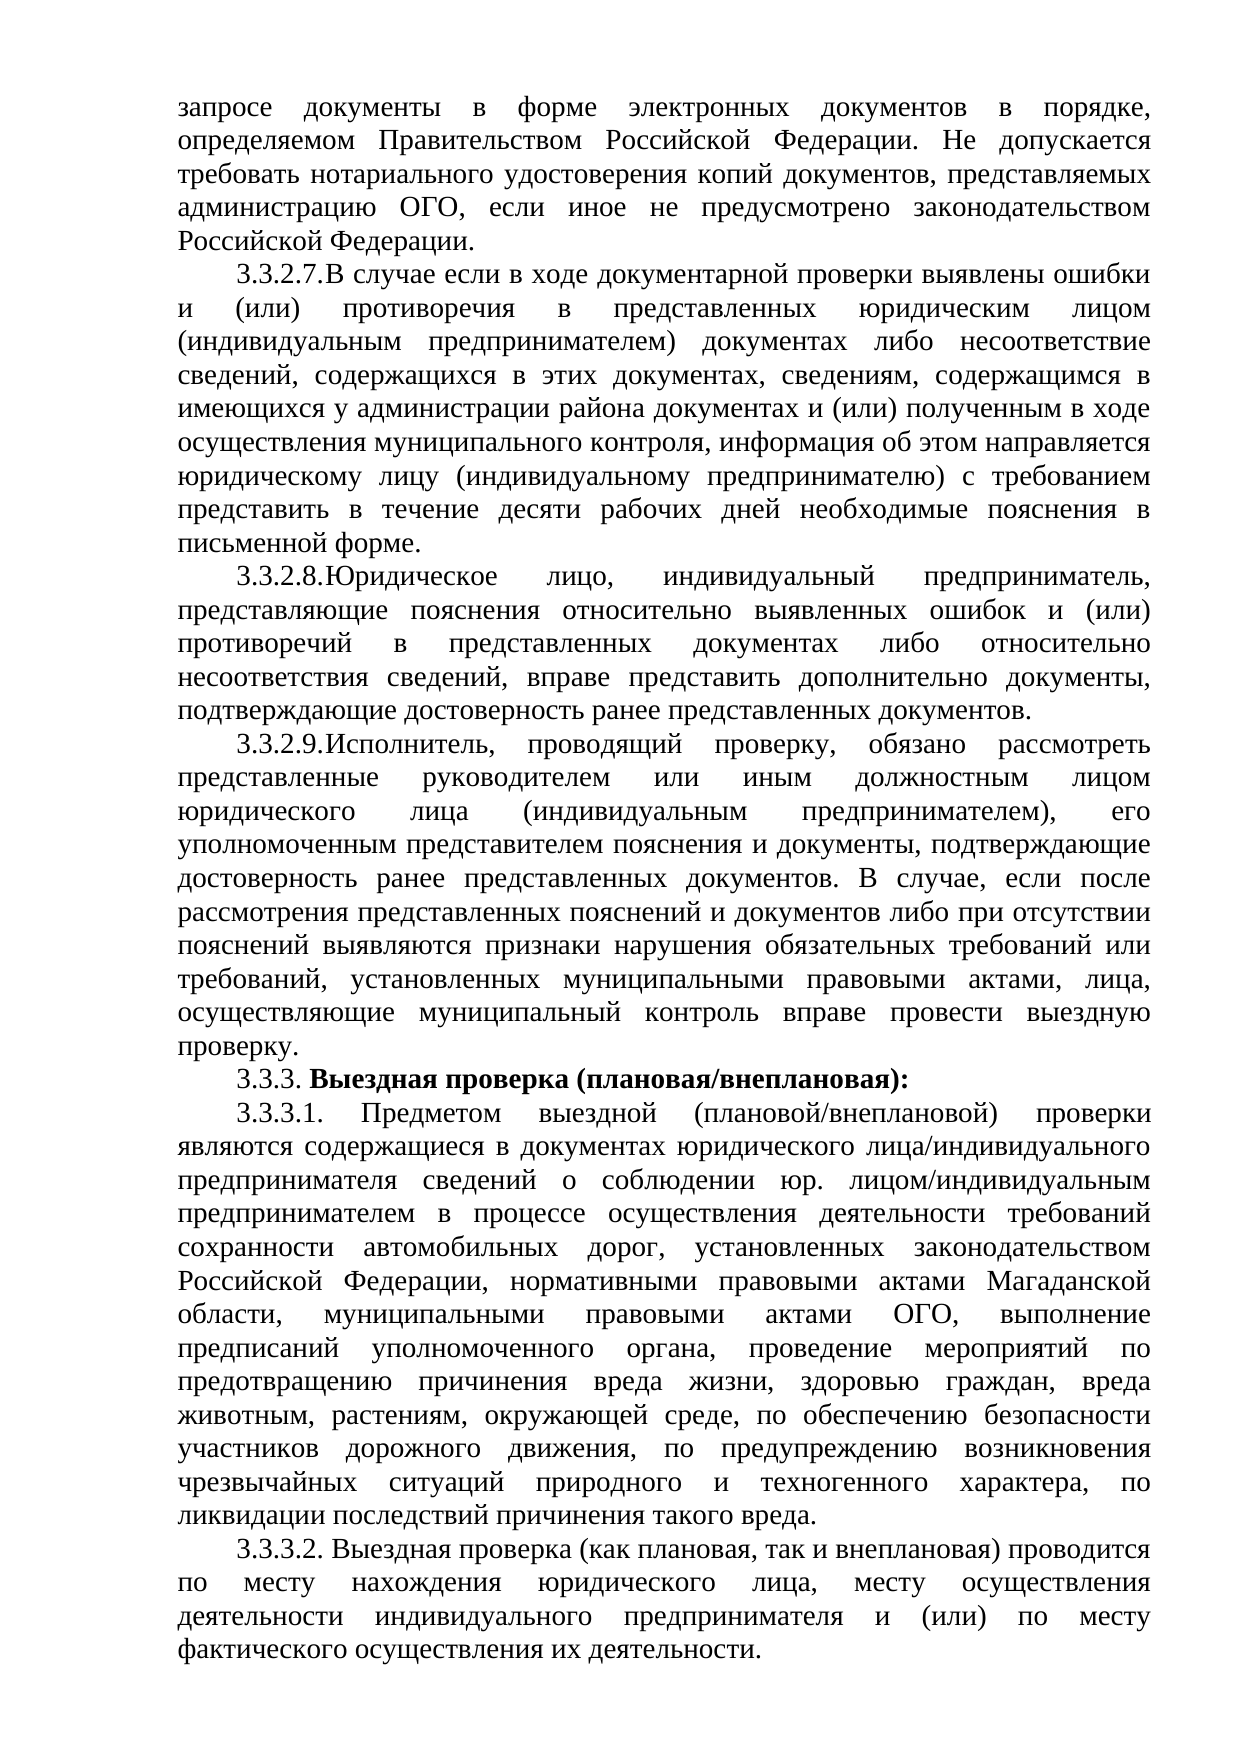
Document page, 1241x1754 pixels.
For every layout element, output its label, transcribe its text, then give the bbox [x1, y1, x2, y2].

text 3.3.3.1. Предметом выездной (плановой/внеплановой) проверки являются содержащиеся в документах юридического лица/индивидуального предпринимателя сведений о соблюдении юр. лицом/индивидуальным предпринимателем в процессе осуществления деятельности требований сохранности автомобильных дорог, установленных законодательством Российской Федерации, нормативными правовыми актами Магаданской области, муниципальными правовыми актами ОГО, выполнение предписаний уполномоченного органа, проведение мероприятий по предотвращению причинения вреда жизни, здоровью граждан, вреда животным, растениям, окружающей среде, по обеспечению безопасности участников дорожного движения, по предупреждению возникновения чрезвычайных ситуаций природного и техногенного характера, по ликвидации последствий причинения такого вреда. [177, 1095, 1152, 1531]
list В случае если в ходе документарной проверки выявлены ошибки и (или) противоречия в представленных юридическим лицом (индивидуальным предпринимателем) документах либо несоответствие сведений, содержащихся в этих документах, сведениям, содержащимся в имеющихся у администрации района документах и (или) полученным в ходе осуществления муниципального контроля, информация об этом направляется юридическому лицу (индивидуальному предпринимателю) с требованием представить в течение десяти рабочих дней необходимые пояснения в письменной форме. [177, 256, 1152, 558]
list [177, 89, 1152, 256]
text 3.3.3.2. Выездная проверка (как плановая, так и внеплановая) проводится по месту нахождения юридического лица, месту осуществления деятельности индивидуального предпринимателя и (или) по месту фактического осуществления их деятельности. [177, 1531, 1152, 1665]
list Исполнитель, проводящий проверку, обязано рассмотреть представленные руководителем или иным должностным лицом юридического лица (индивидуальным предпринимателем), его уполномоченным представителем пояснения и документы, подтверждающие достоверность ранее представленных документов. В случае, если после рассмотрения представленных пояснений и документов либо при отсутствии пояснений выявляются признаки нарушения обязательных требований или требований, установленных муниципальными правовыми актами, лица, осуществляющие муниципальный контроль вправе провести выездную проверку. [177, 726, 1152, 1061]
list Юридическое лицо, индивидуальный предприниматель, представляющие пояснения относительно выявленных ошибок и (или) противоречий в представленных документах либо относительно несоответствия сведений, вправе представить дополнительно документы, подтверждающие достоверность ранее представленных документов. [177, 558, 1152, 726]
text 3.3.3. Выездная проверка (плановая/внеплановая): [236, 1061, 1152, 1095]
